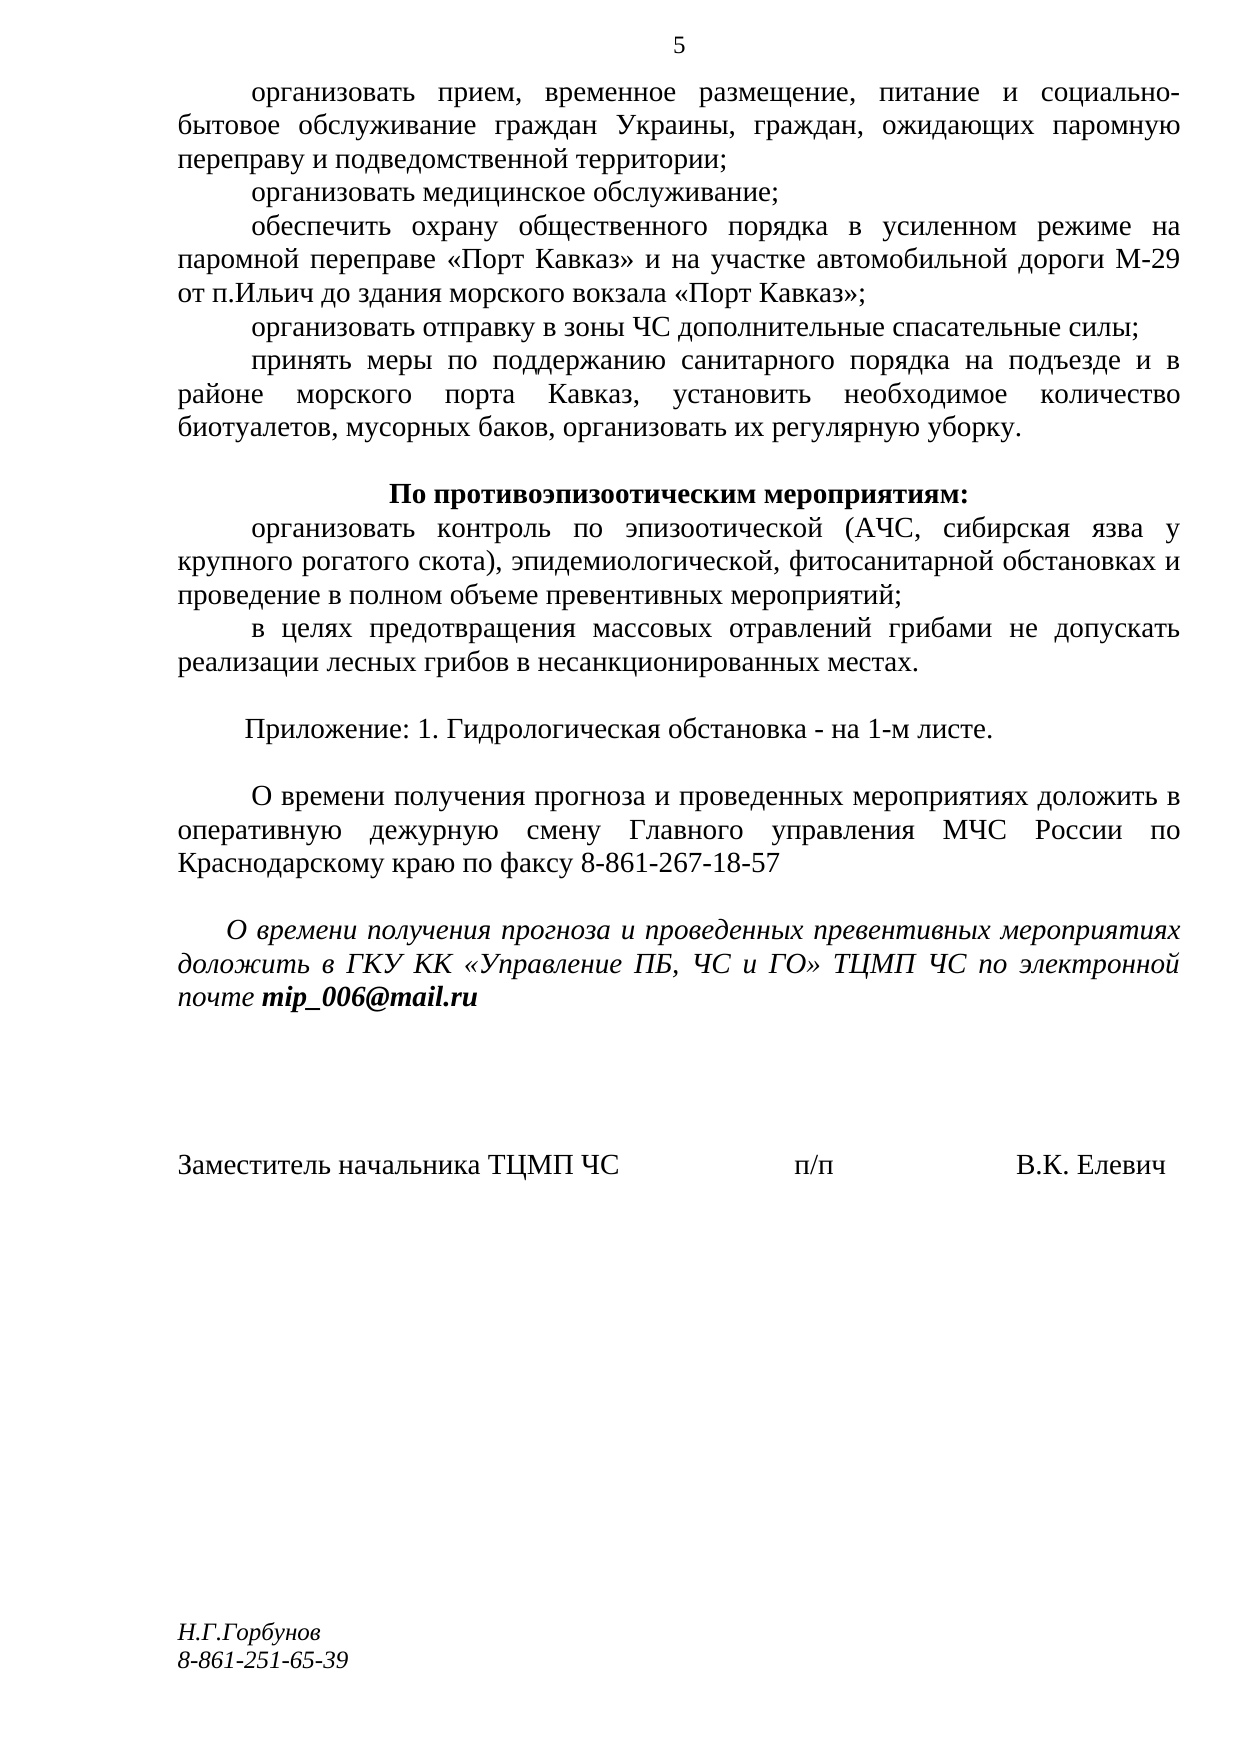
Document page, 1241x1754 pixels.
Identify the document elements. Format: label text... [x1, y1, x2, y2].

text 8-861-251-65-39 [177, 1646, 1181, 1674]
text По противоэпизоотическим мероприятиям: [177, 476, 1181, 510]
text О времени получения прогноза и проведенных мероприятиях доложить в оперативную дежурную смену Главного управления МЧС России по Краснодарскому краю по факсу 8-861-267-18-57 [177, 778, 1181, 879]
text организовать медицинское обслуживание; [177, 174, 1181, 208]
text О времени получения прогноза и проведенных превентивных мероприятиях доложить в ГКУ КК «Управление ПБ, ЧС и ГО» ТЦМП ЧС по электронной почте mip_006@mail.ru [177, 912, 1181, 1013]
text принять меры по поддержанию санитарного порядка на подъезде и в районе морского порта Кавказ, установить необходимое количество биотуалетов, мусорных баков, организовать их регулярную уборку. [177, 342, 1181, 443]
text в целях предотвращения массовых отравлений грибами не допускать реализации лесных грибов в несанкционированных местах. [177, 611, 1181, 678]
text организовать отправку в зоны ЧС дополнительные спасательные силы; [177, 309, 1181, 342]
text Н.Г.Горбунов [177, 1617, 1181, 1646]
text Заместитель начальника ТЦМП ЧС п/п В.К. Елевич [177, 1147, 1181, 1181]
text Приложение: 1. Гидрологическая обстановка - на 1-м листе. [244, 711, 1181, 745]
text организовать прием, временное размещение, питание и социально-бытовое обслуживание граждан Украины, граждан, ожидающих паромную переправу и подведомственной территории; [177, 74, 1181, 174]
text обеспечить охрану общественного порядка в усиленном режиме на паромной переправе «Порт Кавказ» и на участке автомобильной дороги М-29 от п.Ильич до здания морского вокзала «Порт Кавказ»; [177, 208, 1181, 309]
text организовать контроль по эпизоотической (АЧС, сибирская язва у крупного рогатого скота), эпидемиологической, фитосанитарной обстановках и проведение в полном объеме превентивных мероприятий; [177, 510, 1181, 611]
